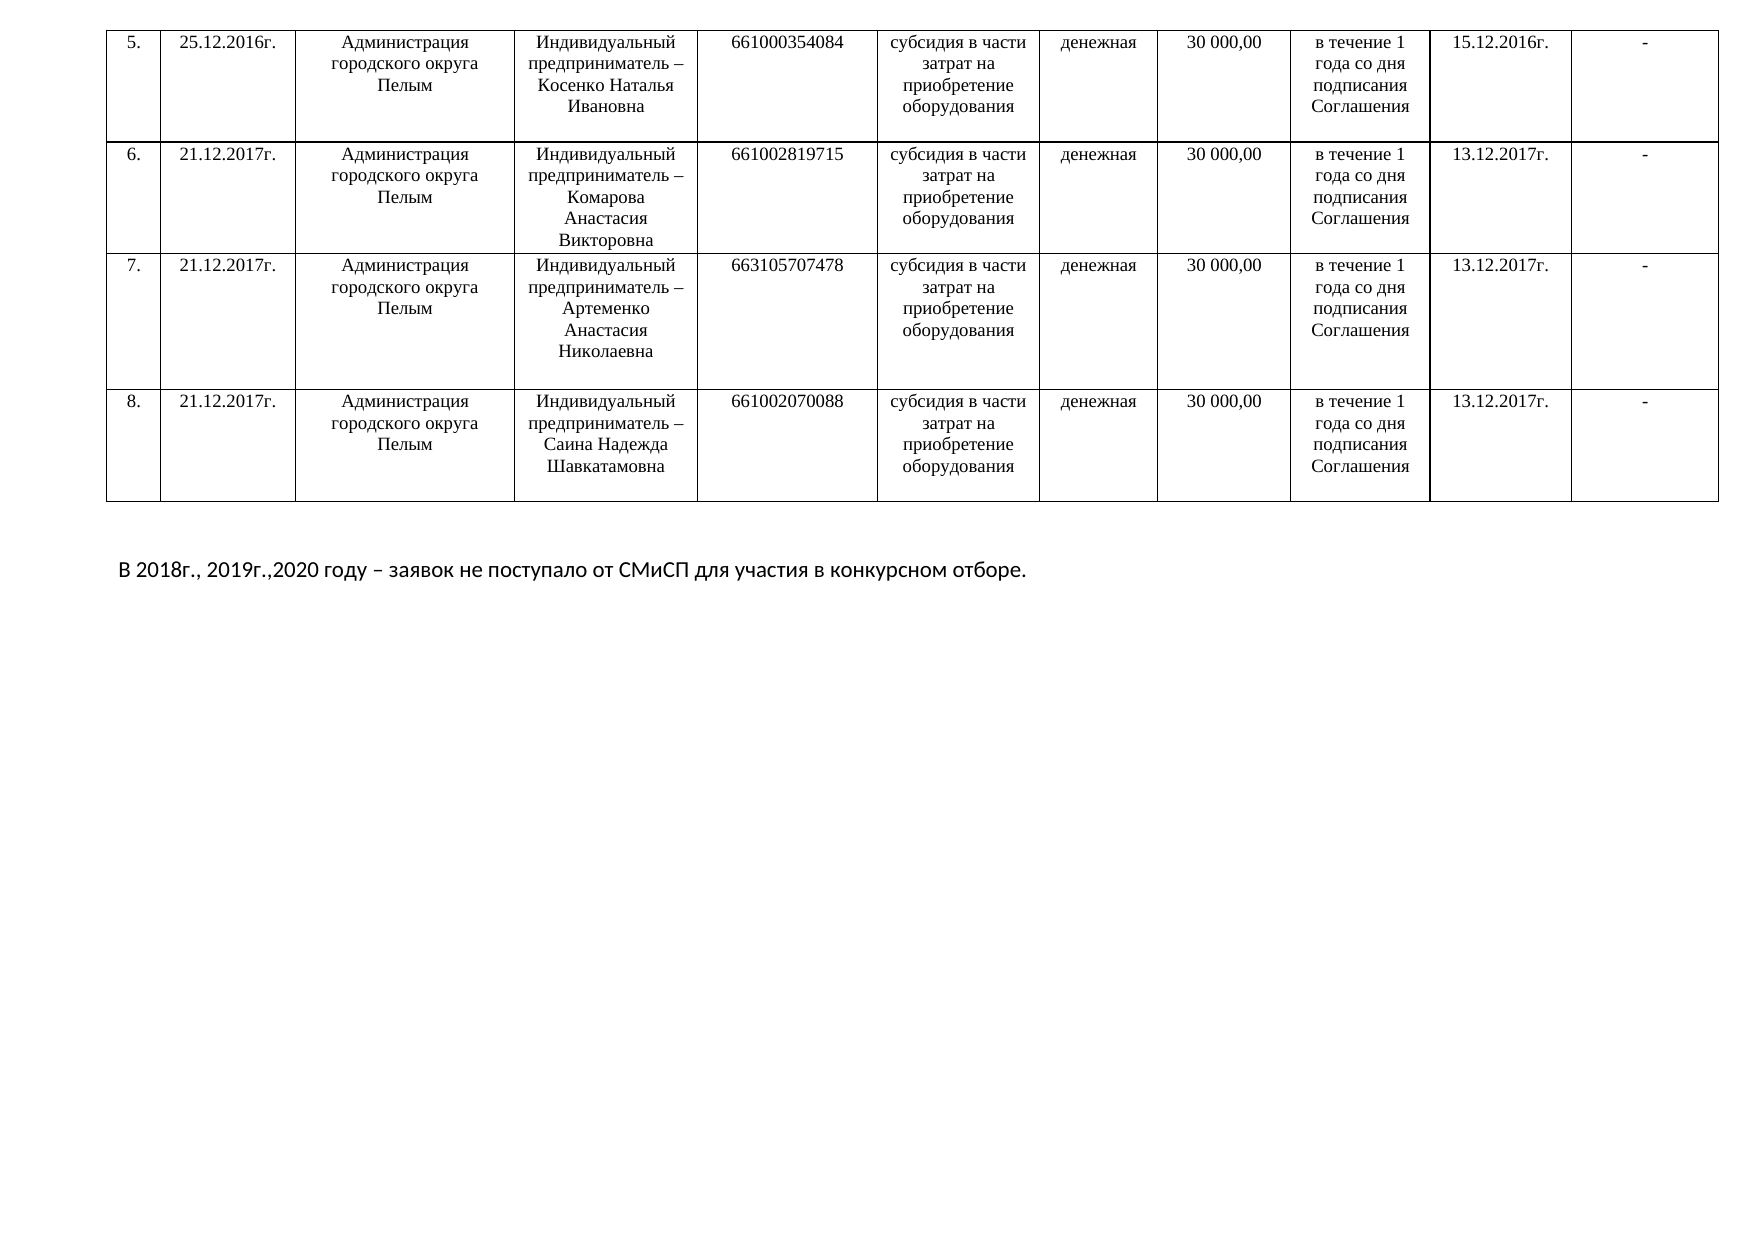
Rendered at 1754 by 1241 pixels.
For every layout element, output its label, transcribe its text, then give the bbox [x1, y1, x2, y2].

table_cell 13.12.2017г. [1431, 254, 1571, 389]
table_cell 7. [107, 254, 160, 389]
table_cell 5. [107, 31, 160, 141]
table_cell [878, 31, 1039, 141]
table_cell 21.12.2017г. [161, 390, 295, 501]
table_cell Индивидуальный предприниматель – Косенко Наталья Ивановна [515, 31, 697, 141]
table_cell 661002070088 [698, 390, 877, 501]
table_cell в течение 1 года со дня подписания Соглашения [1291, 143, 1429, 253]
table_cell 13.12.2017г. [1431, 143, 1571, 253]
table_cell - [1572, 390, 1718, 501]
table_cell 661000354084 [698, 31, 877, 141]
table_cell 661002819715 [698, 143, 877, 253]
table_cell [1291, 31, 1429, 141]
table_cell 15.12.2016г. [1431, 31, 1571, 141]
table_cell денежная [1040, 254, 1157, 389]
table_cell субсидия в части затрат на приобретение оборудования [878, 254, 1039, 389]
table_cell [296, 31, 514, 141]
table_cell 25.12.2016г. [161, 31, 295, 141]
table_cell Администрация городского округа Пелым [296, 143, 514, 253]
table_cell 663105707478 [698, 254, 877, 389]
table_cell денежная [1040, 390, 1157, 501]
table_cell денежная [1040, 143, 1157, 253]
table_cell Администрация городского округа Пелым [296, 390, 514, 501]
table_cell 30 000,00 [1158, 254, 1290, 389]
table_cell денежная [1040, 31, 1157, 141]
table_cell - [1572, 254, 1718, 389]
table_cell 30 000,00 [1158, 143, 1290, 253]
table_cell - [1572, 143, 1718, 253]
table_cell 30 000,00 [1158, 390, 1290, 501]
table_cell 8. [107, 390, 160, 501]
table_cell 6. [107, 143, 160, 253]
table_cell в течение 1 года со дня подписания Соглашения [1291, 390, 1429, 501]
table_cell - [1572, 31, 1718, 141]
table_cell Индивидуальный предприниматель – Саина Надежда Шавкатамовна [515, 390, 697, 501]
table_cell Индивидуальный предприниматель – Артеменко Анастасия Николаевна [515, 254, 697, 389]
table_cell Индивидуальный предприниматель – Комарова Анастасия Викторовна [515, 143, 697, 253]
text В 2018г., 2019г.,2020 году – заявок не поступало от СМиСП для участия в конкурсном отборе. [118, 555, 1636, 583]
table_cell 13.12.2017г. [1431, 390, 1571, 501]
table_cell в течение 1 года со дня подписания Соглашения [1291, 254, 1429, 389]
table_cell субсидия в части затрат на приобретение оборудования [878, 143, 1039, 253]
table_cell субсидия в части затрат на приобретение оборудования [878, 390, 1039, 501]
table_cell Администрация городского округа Пелым [296, 254, 514, 389]
table_cell 21.12.2017г. [161, 143, 295, 253]
table_cell 30 000,00 [1158, 31, 1290, 141]
table_cell 21.12.2017г. [161, 254, 295, 389]
